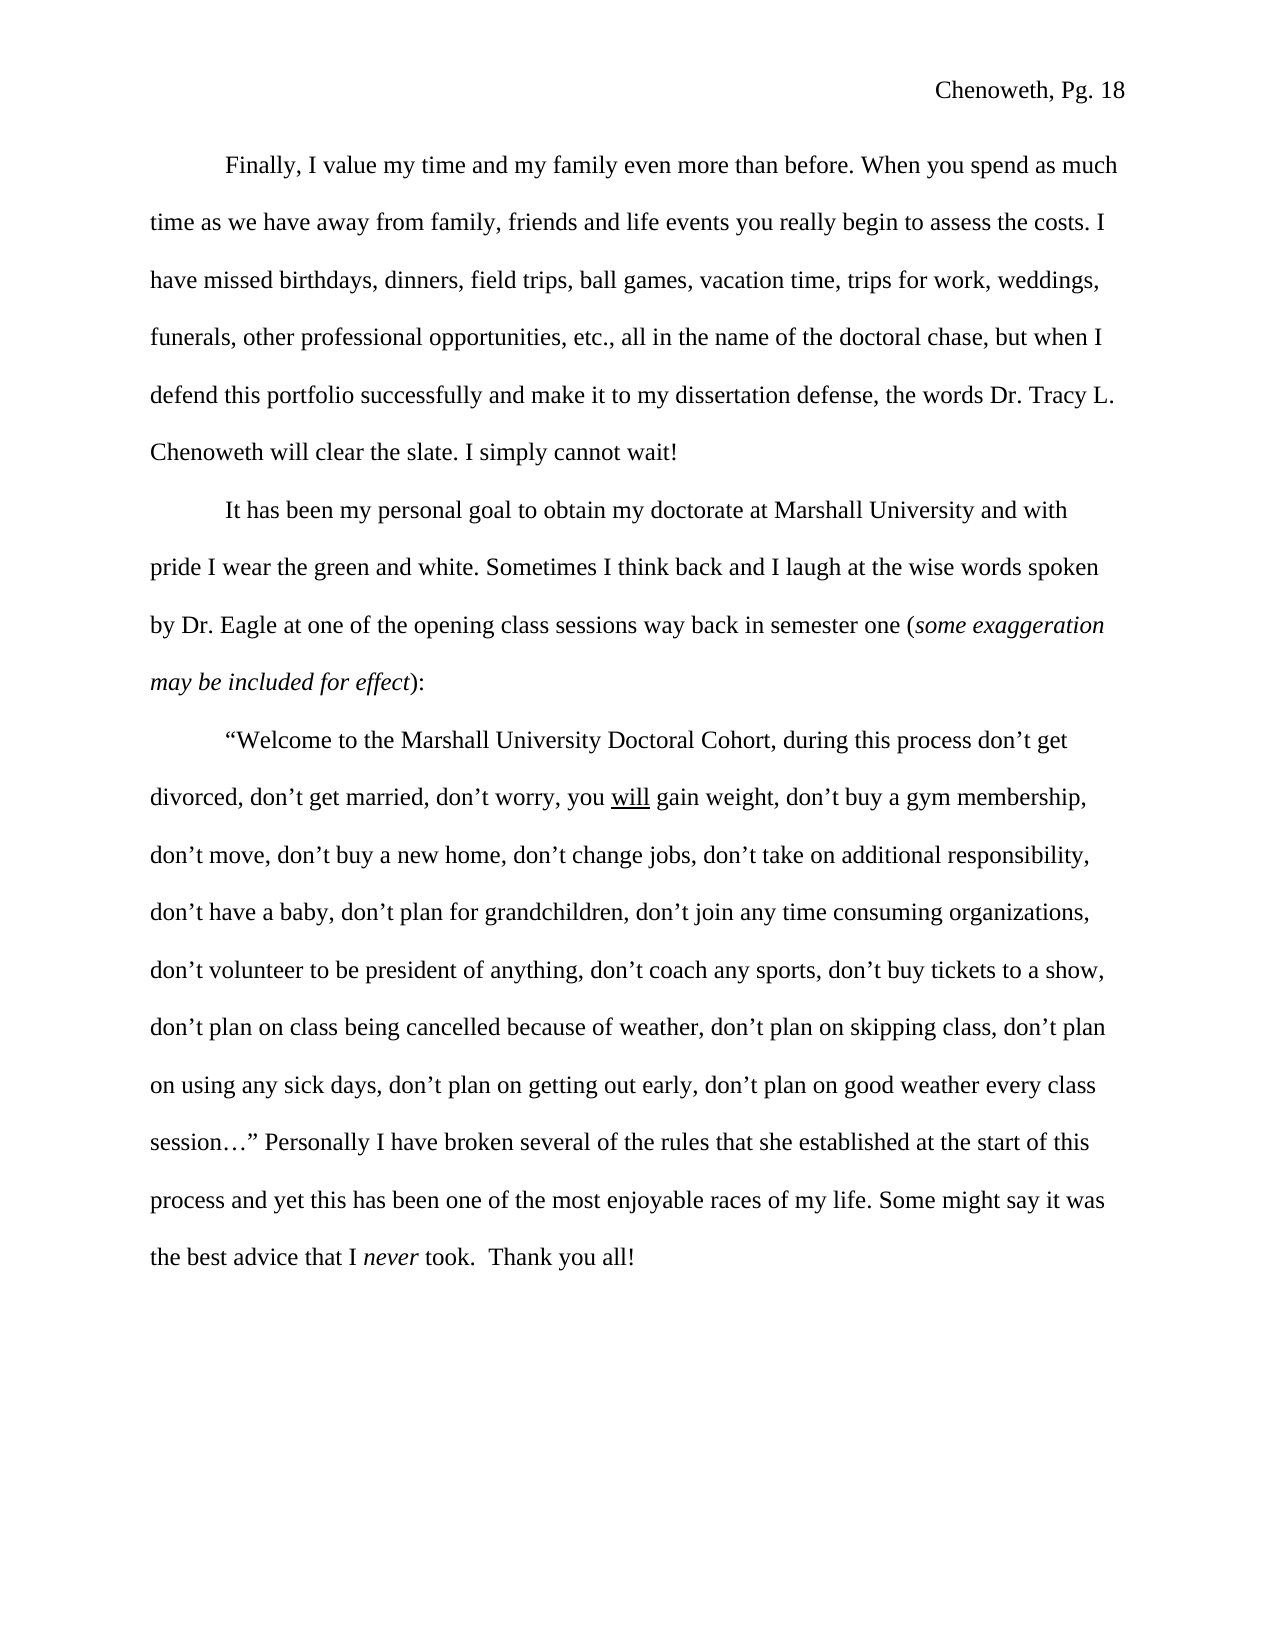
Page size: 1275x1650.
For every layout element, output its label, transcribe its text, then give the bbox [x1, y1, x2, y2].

text Finally, I value my time and my family even more than before. When you spend as much time as we have away from family, friends and life events you really begin to assess the costs. I have missed birthdays, dinners, field trips, ball games, vacation time, trips for work, weddings, funerals, other professional opportunities, etc., all in the name of the doctoral chase, but when I defend this portfolio successfully and make it to my dissertation defense, the words Dr. Tracy L. Chenoweth will clear the slate. I simply cannot wait! [150, 150, 1125, 466]
text It has been my personal goal to obtain my doctorate at Marshall University and with pride I wear the green and white. Sometimes I think back and I laugh at the wise words spoken by Dr. Eagle at one of the opening class sessions way back in semester one (some exaggeration may be included for effect): [150, 495, 1125, 696]
text “Welcome to the Marshall University Doctoral Cohort, during this process don’t get divorced, don’t get married, don’t worry, you will gain weight, don’t buy a gym membership, don’t move, don’t buy a new home, don’t change jobs, don’t take on additional responsibility, don’t have a baby, don’t plan for grandchildren, don’t join any time consuming organizations, don’t volunteer to be president of anything, don’t coach any sports, don’t buy tickets to a show, don’t plan on class being cancelled because of weather, don’t plan on skipping class, don’t plan on using any sick days, don’t plan on getting out early, don’t plan on good weather every class session…” Personally I have broken several of the rules that she established at the start of this process and yet this has been one of the most enjoyable races of my life. Some might say it was the best advice that I never took. Thank you all! [150, 725, 1125, 1271]
